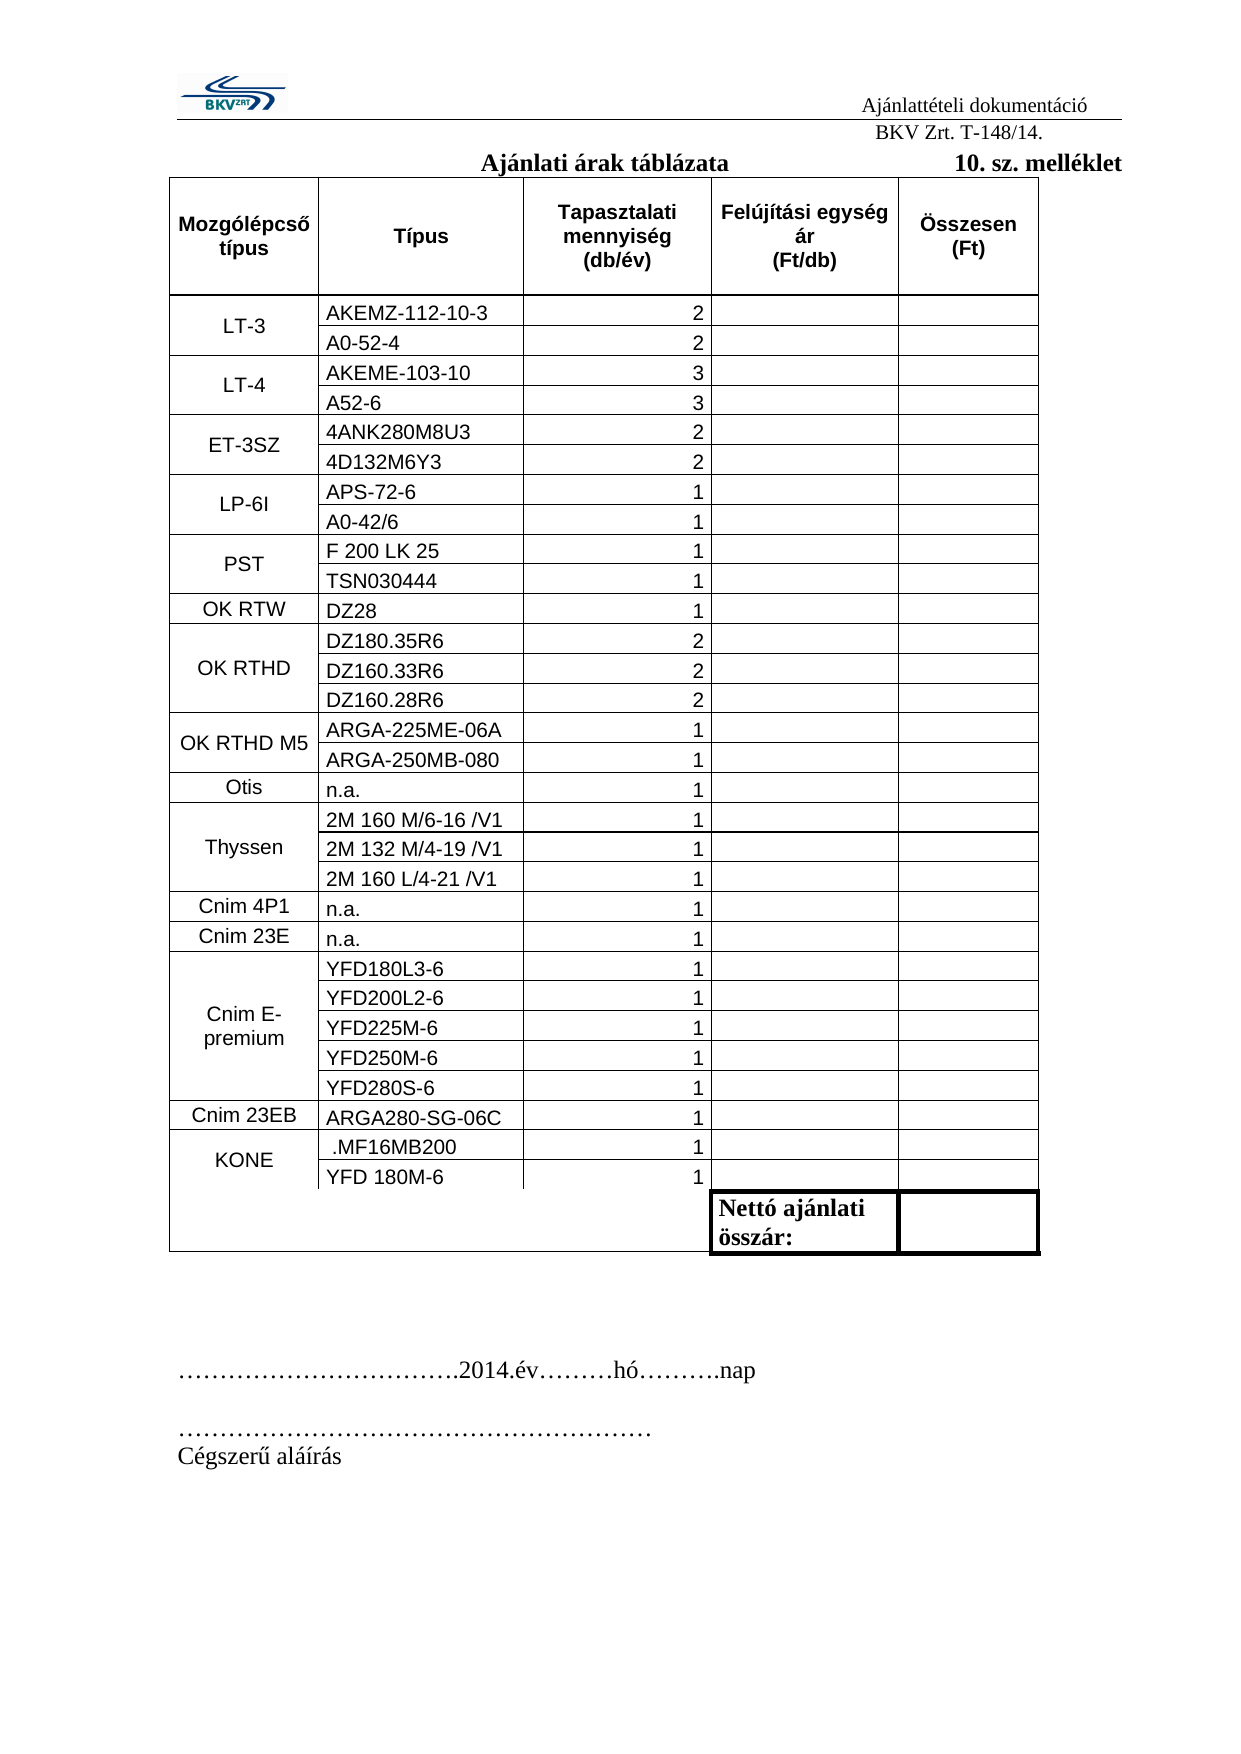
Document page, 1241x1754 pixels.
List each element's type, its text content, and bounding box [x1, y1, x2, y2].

table_cell [899, 833, 1038, 861]
table_cell [712, 445, 898, 474]
table_cell YFD 180M-6 [319, 1160, 523, 1189]
table_cell [712, 833, 898, 861]
table_cell KONE [170, 1130, 318, 1189]
table_cell [899, 862, 1038, 891]
table_cell 1 [524, 564, 711, 593]
table_cell 2 [524, 445, 711, 474]
table_cell TSN030444 [319, 564, 523, 593]
table_cell 1 [524, 773, 711, 802]
table_cell YFD250M-6 [319, 1041, 523, 1070]
table_cell [712, 713, 898, 742]
table_cell 1 [524, 981, 711, 1010]
table_cell [899, 564, 1038, 593]
table_cell [899, 445, 1038, 474]
table_cell [899, 1130, 1038, 1159]
table_cell 2 [524, 326, 711, 355]
table_cell DZ160.33R6 [319, 654, 523, 682]
table_cell ARGA-250MB-080 [319, 743, 523, 772]
table_cell [899, 892, 1038, 921]
table_cell [712, 981, 898, 1010]
table_cell n.a. [319, 922, 523, 951]
table_cell DZ28 [319, 594, 523, 623]
table_cell [712, 684, 898, 712]
table_cell [899, 803, 1038, 831]
table_cell [712, 654, 898, 682]
table_cell [899, 952, 1038, 980]
table_cell ET-3SZ [170, 415, 318, 474]
table_cell [712, 624, 898, 653]
table_cell [899, 684, 1038, 712]
table_cell [712, 952, 898, 980]
table_cell [899, 713, 1038, 742]
table_cell DZ160.28R6 [319, 684, 523, 712]
table_cell 1 [524, 833, 711, 861]
text ………………………………………………… [177, 1413, 1122, 1441]
table_cell [712, 326, 898, 355]
table_cell 2 [524, 654, 711, 682]
table_header Típus [319, 178, 523, 294]
table_cell 2M 132 M/4-19 /V1 [319, 833, 523, 861]
table_cell [899, 1041, 1038, 1070]
table_cell YFD180L3-6 [319, 952, 523, 980]
table_cell [712, 415, 898, 444]
table_cell ARGA-225ME-06A [319, 713, 523, 742]
table_cell Cnim 23EB [170, 1101, 318, 1129]
table_cell 1 [524, 1130, 711, 1159]
table_cell OK RTW [170, 594, 318, 623]
table_cell 1 [524, 743, 711, 772]
table_cell Cnim E-premium [170, 952, 318, 1099]
table_cell OK RTHD M5 [170, 713, 318, 772]
table_cell Nettó ajánlati összár: [713, 1194, 896, 1251]
table_cell 1 [524, 862, 711, 891]
table_cell [712, 594, 898, 623]
table_header Összesen (Ft) [899, 178, 1038, 294]
table_cell 2 [524, 684, 711, 712]
table_cell 1 [524, 1011, 711, 1040]
table_cell [899, 1101, 1038, 1129]
table_header Mozgólépcső típus [170, 178, 318, 294]
table_cell [712, 535, 898, 563]
table_cell ARGA280-SG-06C [319, 1101, 523, 1129]
table_cell [899, 654, 1038, 682]
table_cell [899, 296, 1038, 325]
table_cell [712, 505, 898, 533]
table_cell YFD280S-6 [319, 1071, 523, 1099]
table_cell [712, 564, 898, 593]
table_cell 1 [524, 505, 711, 533]
table_cell 1 [524, 713, 711, 742]
table_cell LT-4 [170, 356, 318, 414]
table_cell n.a. [319, 773, 523, 802]
table_cell Otis [170, 773, 318, 802]
table_cell 4D132M6Y3 [319, 445, 523, 474]
table_cell [712, 475, 898, 504]
table_cell [712, 1130, 898, 1159]
table_cell Cnim 23E [170, 922, 318, 951]
table_cell .MF16MB200 [319, 1130, 523, 1159]
table_cell 3 [524, 386, 711, 414]
table_cell 2 [524, 624, 711, 653]
table_cell [899, 773, 1038, 802]
table_cell [712, 1011, 898, 1040]
table_cell [170, 1189, 709, 1251]
table_cell 2M 160 L/4-21 /V1 [319, 862, 523, 891]
table_cell AKEME-103-10 [319, 356, 523, 384]
table_cell AKEMZ-112-10-3 [319, 296, 523, 325]
table_cell 3 [524, 356, 711, 384]
table_cell [712, 743, 898, 772]
table_cell [899, 505, 1038, 533]
table_cell 2 [524, 415, 711, 444]
table_cell 1 [524, 1160, 711, 1189]
table_cell [899, 386, 1038, 414]
table_cell 1 [524, 535, 711, 563]
table_cell [899, 1160, 1038, 1189]
table_cell F 200 LK 25 [319, 535, 523, 563]
table_cell [712, 386, 898, 414]
table_cell [712, 922, 898, 951]
table_cell A0-42/6 [319, 505, 523, 533]
table_cell [899, 415, 1038, 444]
table_cell [712, 296, 898, 325]
table_cell A52-6 [319, 386, 523, 414]
table_cell [901, 1194, 1036, 1251]
table_cell [899, 1071, 1038, 1099]
text Ajánlati árak táblázata 10. sz. melléklet [177, 148, 1122, 176]
table_cell [899, 475, 1038, 504]
table_cell Thyssen [170, 803, 318, 891]
table_cell [899, 743, 1038, 772]
table_cell [712, 1101, 898, 1129]
table_cell 2M 160 M/6-16 /V1 [319, 803, 523, 831]
table_header Tapasztalati mennyiség (db/év) [524, 178, 711, 294]
table_cell 1 [524, 922, 711, 951]
table_cell [712, 356, 898, 384]
table_cell 1 [524, 475, 711, 504]
table_cell 1 [524, 1071, 711, 1099]
table_cell [899, 356, 1038, 384]
table_cell 1 [524, 594, 711, 623]
table_cell Cnim 4P1 [170, 892, 318, 921]
table_cell 4ANK280M8U3 [319, 415, 523, 444]
table_cell [712, 862, 898, 891]
table_cell YFD225M-6 [319, 1011, 523, 1040]
table_cell LP-6I [170, 475, 318, 533]
table_cell [899, 326, 1038, 355]
table_cell [899, 922, 1038, 951]
table_cell 2 [524, 296, 711, 325]
table_cell [899, 624, 1038, 653]
table_cell 1 [524, 1101, 711, 1129]
table_cell 1 [524, 1041, 711, 1070]
table_cell YFD200L2-6 [319, 981, 523, 1010]
text …………………………….2014.év………hó……….nap [177, 1355, 1122, 1384]
table_cell APS-72-6 [319, 475, 523, 504]
picture [177, 73, 289, 113]
text Cégszerű aláírás [177, 1441, 1122, 1470]
table_cell 1 [524, 892, 711, 921]
table_cell 1 [524, 952, 711, 980]
table_cell A0-52-4 [319, 326, 523, 355]
table_cell PST [170, 535, 318, 593]
table_cell [712, 892, 898, 921]
table_cell n.a. [319, 892, 523, 921]
table_cell [712, 1160, 898, 1189]
table_cell [712, 803, 898, 831]
table_cell [899, 981, 1038, 1010]
table_cell [899, 1011, 1038, 1040]
table_cell [899, 594, 1038, 623]
table_cell DZ180.35R6 [319, 624, 523, 653]
table_cell [899, 535, 1038, 563]
table_cell LT-3 [170, 296, 318, 355]
table_header Felújítási egység ár (Ft/db) [712, 178, 898, 294]
table_cell 1 [524, 803, 711, 831]
table_cell [712, 1041, 898, 1070]
table_cell [712, 1071, 898, 1099]
table_cell OK RTHD [170, 624, 318, 712]
table_cell [712, 773, 898, 802]
